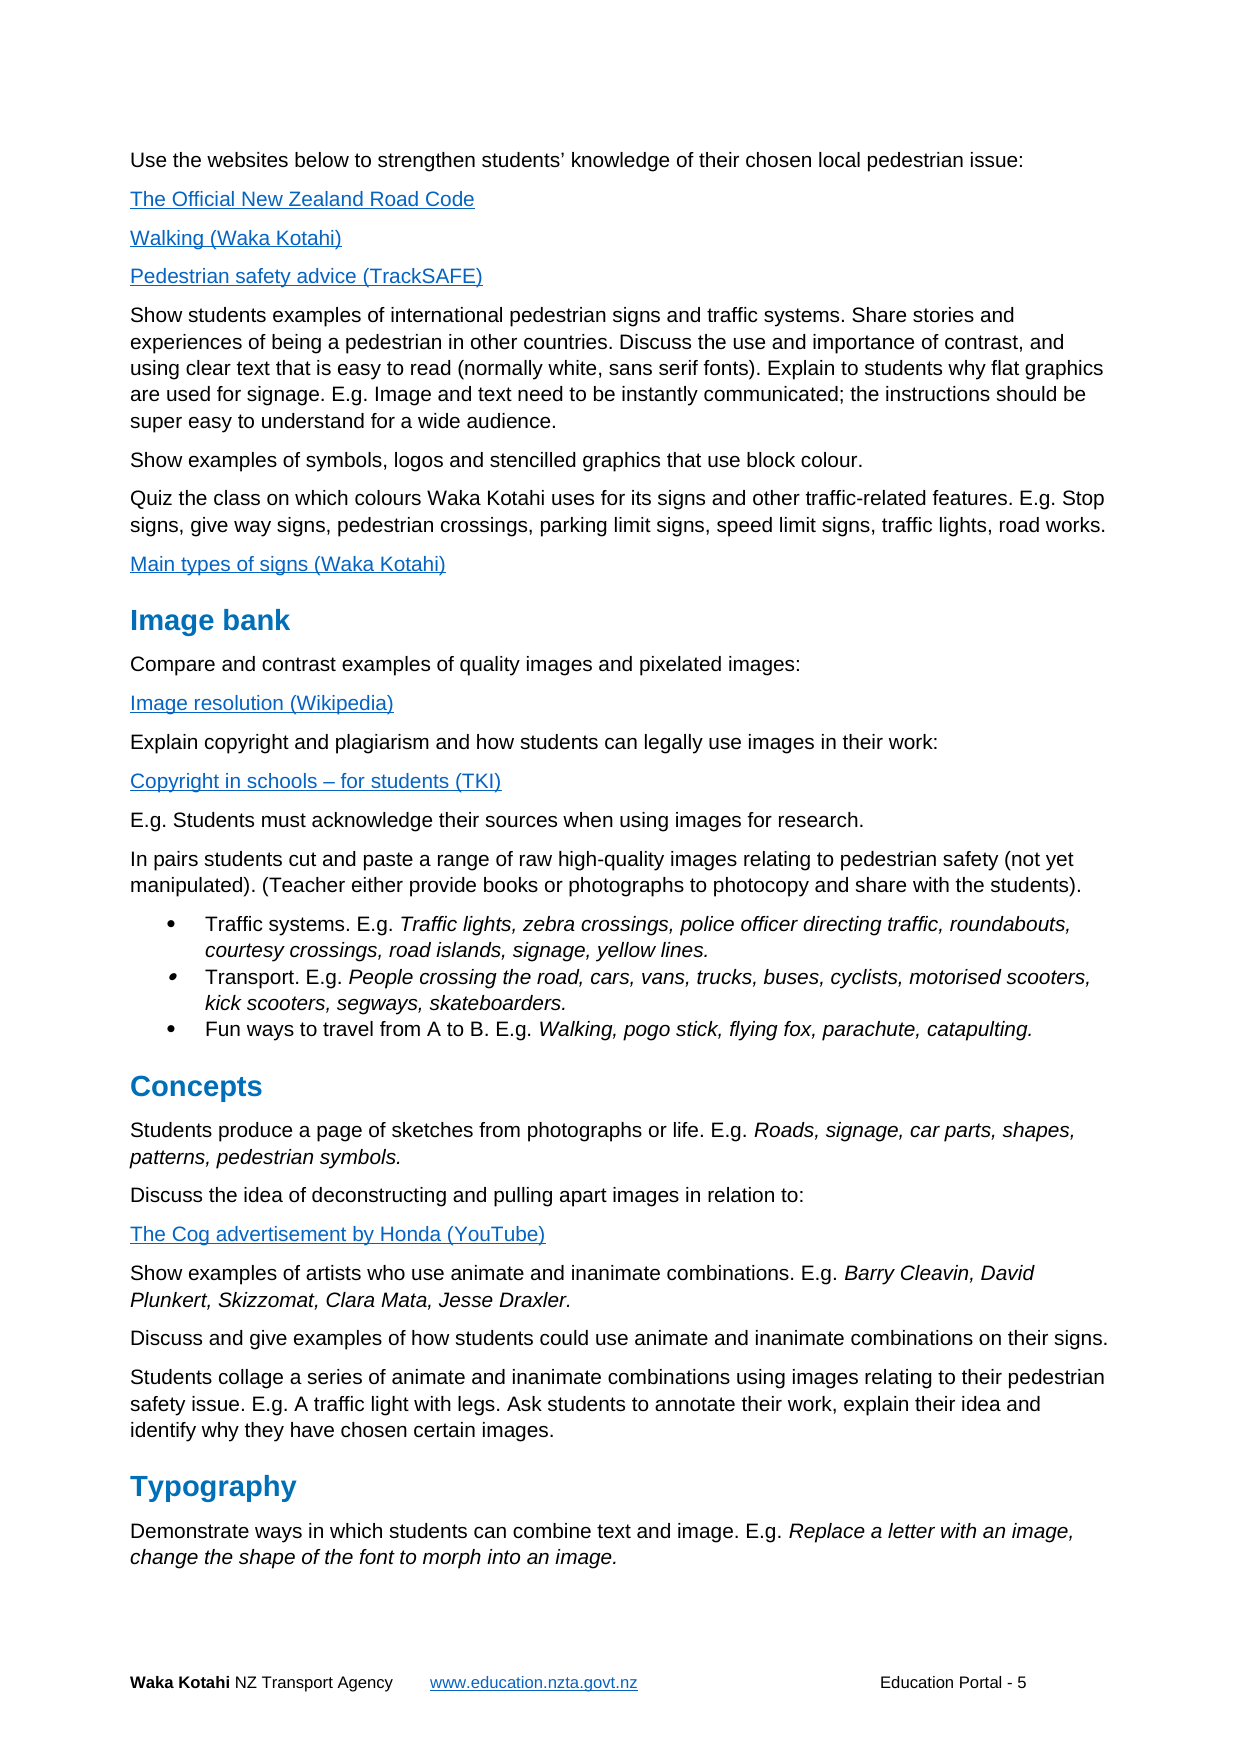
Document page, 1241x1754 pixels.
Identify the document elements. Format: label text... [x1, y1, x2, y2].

text In pairs students cut and paste a range of raw high-quality images relating to pedestrian safety (not yet manipulated). (Teacher either provide books or photographs to photocopy and share with the students). [130, 846, 1110, 897]
text Copyright in schools – for students (TKI) [130, 769, 1110, 793]
text Students collage a series of animate and inanimate combinations using images relating to their pedestrian safety issue. E.g. A traffic light with legs. Ask students to annotate their work, explain their idea and identify why they have chosen certain images. [130, 1365, 1110, 1442]
text Main types of signs (Waka Kotahi) [130, 551, 1110, 575]
text Image resolution (Wikipedia) [130, 691, 1110, 715]
subtitle Concepts [130, 1069, 1110, 1102]
subtitle Image bank [130, 603, 1110, 636]
text The Official New Zealand Road Code [130, 187, 1110, 211]
text Demonstrate ways in which students can combine text and image. E.g. Replace a letter with an image, change the shape of the font to morph into an image. [130, 1518, 1110, 1569]
text Show examples of symbols, logos and stencilled graphics that use block colour. [130, 447, 1110, 471]
list Transport. E.g. People crossing the road, cars, vans, trucks, buses, cyclists, motorised scooters, kick scooters, segways, skateboarders. [167, 964, 1110, 1015]
text Use the websites below to strengthen students’ knowledge of their chosen local pedestrian issue: [130, 148, 1110, 172]
text Walking (Waka Kotahi) [130, 225, 1110, 249]
list Traffic systems. E.g. Traffic lights, zebra crossings, police officer directing traffic, roundabouts, courtesy crossings, road islands, signage, yellow lines. [167, 912, 1110, 962]
list Fun ways to travel from A to B. E.g. Walking, pogo stick, flying fox, parachute, catapulting. [167, 1017, 1110, 1041]
text Students produce a page of sketches from photographs or life. E.g. Roads, signage, car parts, shapes, patterns, pedestrian symbols. [130, 1118, 1110, 1168]
text The Cog advertisement by Honda (YouTube) [130, 1222, 1110, 1246]
text Discuss and give examples of how students could use animate and inanimate combinations on their signs. [130, 1326, 1110, 1350]
text Show examples of artists who use animate and inanimate combinations. E.g. Barry Cleavin, David Plunkert, Skizzomat, Clara Mata, Jesse Draxler. [130, 1261, 1110, 1311]
text Quiz the class on which colours Waka Kotahi uses for its signs and other traffic-related features. E.g. Stop signs, give way signs, pedestrian crossings, parking limit signs, speed limit signs, traffic lights, road works. [130, 486, 1110, 537]
text Pedestrian safety advice (TrackSAFE) [130, 264, 1110, 288]
text Show students examples of international pedestrian signs and traffic systems. Share stories and experiences of being a pedestrian in other countries. Discuss the use and importance of contrast, and using clear text that is easy to read (normally white, sans serif fonts). Explain to students why flat graphics are used for signage. E.g. Image and text need to be instantly communicated; the instructions should be super easy to understand for a wide audience. [130, 303, 1110, 432]
text Explain copyright and plagiarism and how students can legally use images in their work: [130, 730, 1110, 754]
text Discuss the idea of deconstructing and pulling apart images in relation to: [130, 1183, 1110, 1207]
text E.g. Students must acknowledge their sources when using images for research. [130, 808, 1110, 832]
subtitle Typography [130, 1469, 1110, 1503]
text Compare and contrast examples of quality images and pixelated images: [130, 652, 1110, 676]
